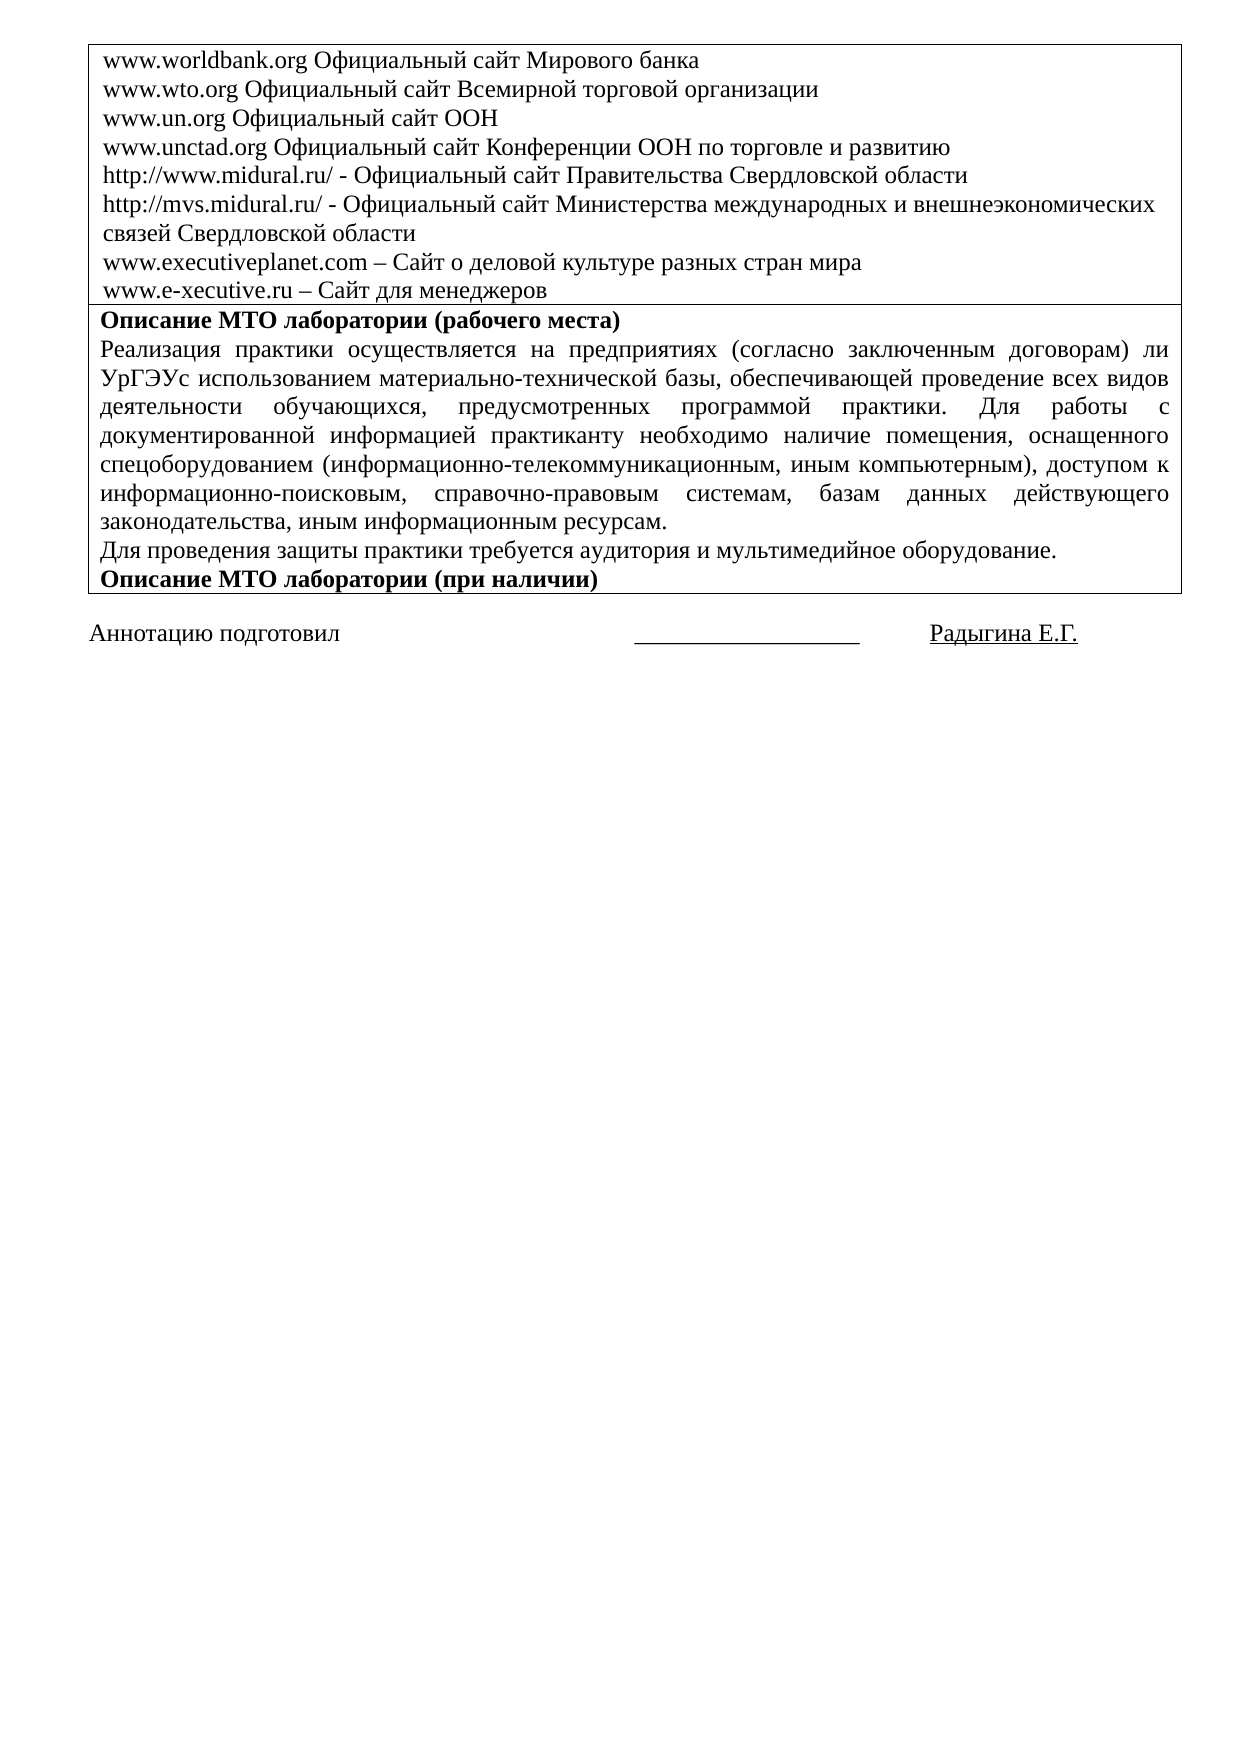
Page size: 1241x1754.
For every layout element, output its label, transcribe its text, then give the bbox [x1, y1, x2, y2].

text Аннотацию подготовил __________________ Радыгина Е.Г. [88, 618, 1181, 647]
table_cell Описание МТО лаборатории (рабочего места) Реализация практики осуществляется на предприятиях (согласно заключенным договорам) ли УрГЭУс использованием материально-технической базы, обеспечивающей проведение всех видов деятельности обучающихся, предусмотренных программой практики. Для работы с документированной информацией практиканту необходимо наличие помещения, оснащенного спецоборудованием (информационно-телекоммуникационным, иным компьютерным), доступом к информационно-поисковым, справочно-правовым системам, базам данных действующего законодательства, иным информационным ресурсам. Для проведения защиты практики требуется аудитория и мультимедийное оборудование. Описание МТО лаборатории (при наличии) [89, 305, 1181, 593]
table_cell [89, 45, 1181, 304]
